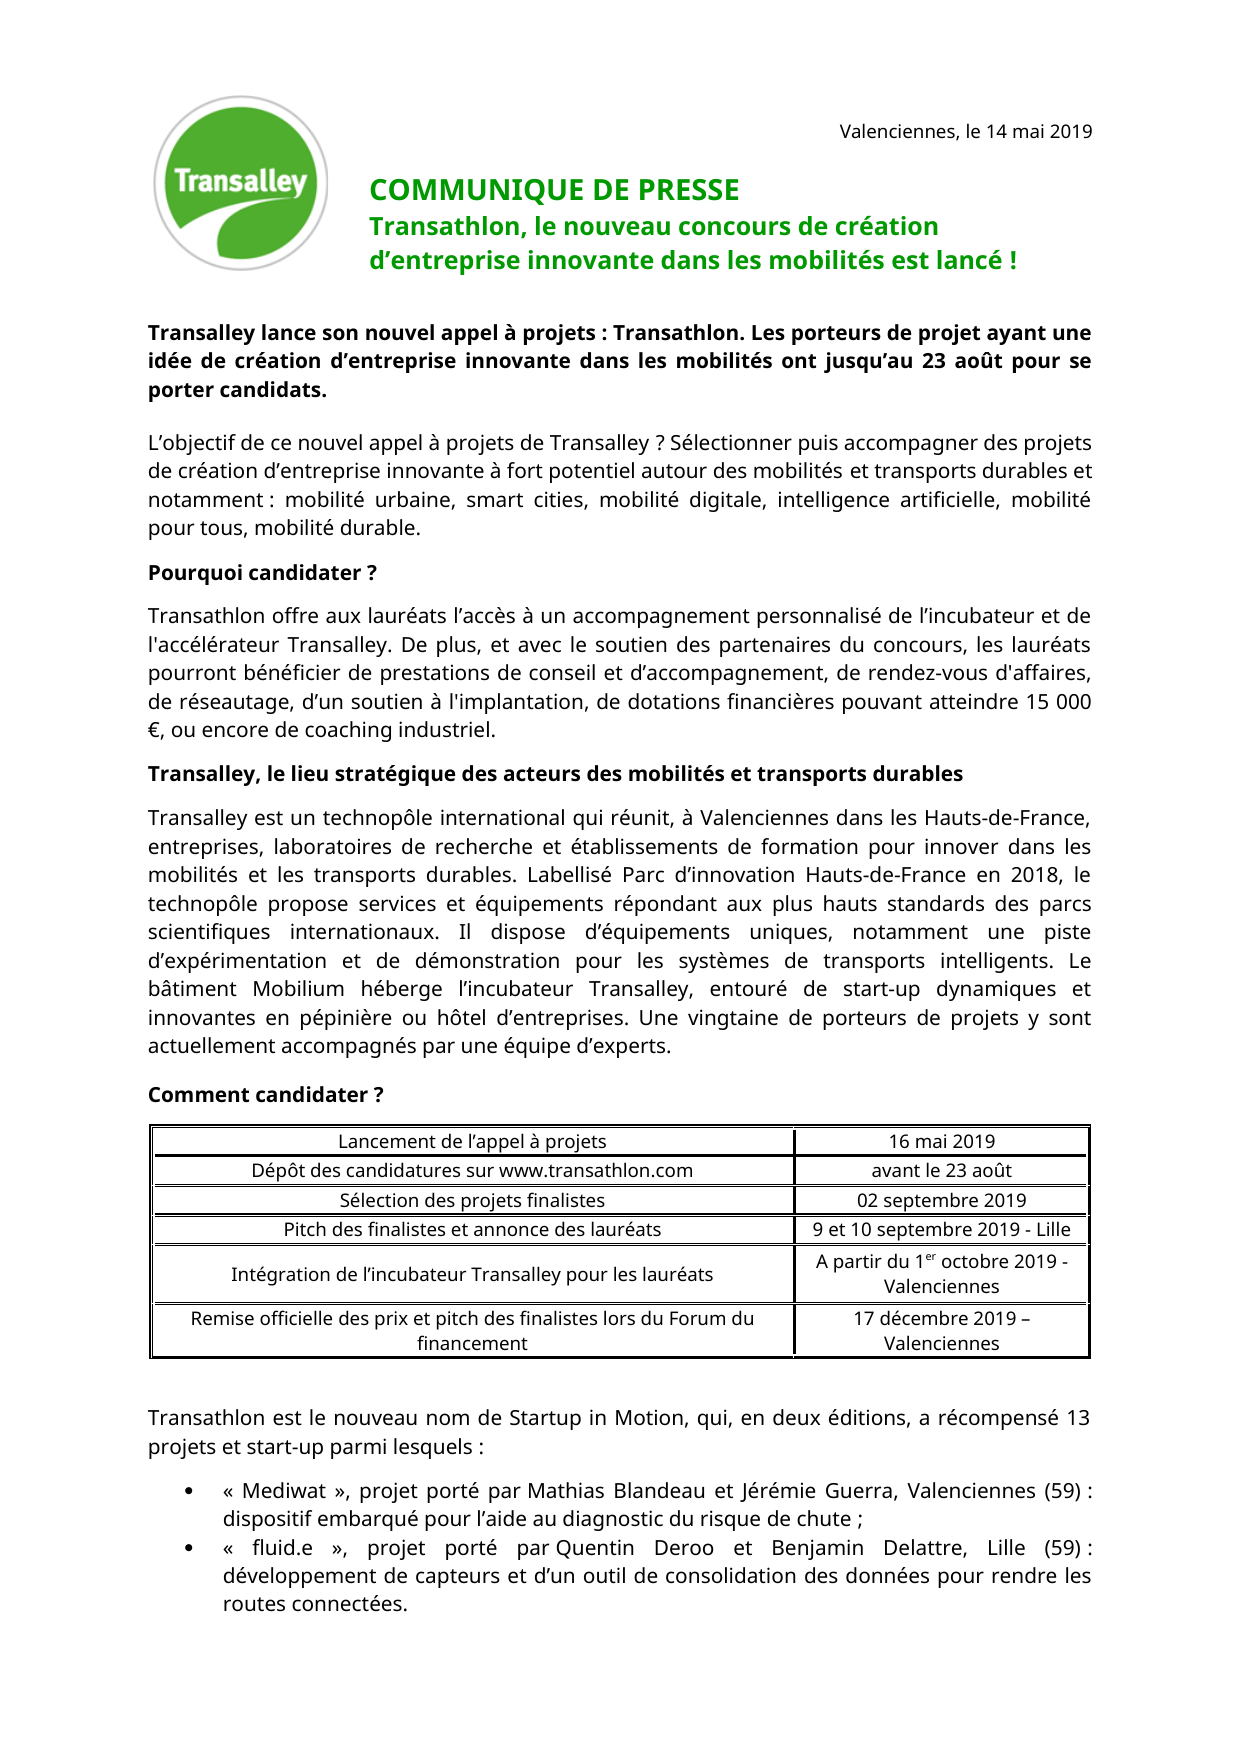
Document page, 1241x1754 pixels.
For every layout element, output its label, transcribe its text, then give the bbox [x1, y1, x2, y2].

table_cell 9 et 10 septembre 2019 - Lille [796, 1213, 1089, 1243]
picture [153, 144, 329, 271]
table_header Lancement de l’appel à projets [153, 1126, 794, 1154]
table_cell Intégration de l’incubateur Transalley pour les lauréats [151, 1243, 794, 1302]
text Transalley lance son nouvel appel à projets : Transathlon. Les porteurs de projet ayant une idée de création d’entreprise innovante dans les mobilités ont jusqu’au 23 août pour se porter candidats. [148, 318, 1093, 403]
picture [153, 95, 329, 118]
table_cell Remise officielle des prix et pitch des finalistes lors du Forum du financement [151, 1302, 794, 1356]
table_cell Sélection des projets finalistes [153, 1184, 793, 1213]
text Transathlon, le nouveau concours de création d’entreprise innovante dans les mobilités est lancé ! [369, 209, 1093, 277]
text L’objectif de ce nouvel appel à projets de Transalley ? Sélectionner puis accompagner des projets de création d’entreprise innovante à fort potentiel autour des mobilités et transports durables et notamment : mobilité urbaine, smart cities, mobilité digitale, intelligence artificielle, mobilité pour tous, mobilité durable. [148, 428, 1093, 542]
text Transalley, le lieu stratégique des acteurs des mobilités et transports durables [148, 759, 1093, 788]
list « fluid.e », projet porté par Quentin Deroo et Benjamin Delattre, Lille (59) : développement de capteurs et d’un outil de consolidation des données pour rendre les routes connectées. [185, 1533, 1093, 1618]
text COMMUNIQUE DE PRESSE [295, 169, 1093, 209]
text Comment candidater ? [148, 1080, 1093, 1109]
text Transathlon offre aux lauréats l’accès à un accompagnement personnalisé de l’incubateur et de l'accélérateur Transalley. De plus, et avec le soutien des partenaires du concours, les lauréats pourront bénéficier de prestations de conseil et d’accompagnement, de rendez-vous d'affaires, de réseautage, d’un soutien à l'implantation, de dotations financières pouvant atteindre 15 000 €, ou encore de coaching industriel. [148, 602, 1093, 744]
text Transathlon est le nouveau nom de Startup in Motion, qui, en deux éditions, a récompensé 13 projets et start-up parmi lesquels : [148, 1403, 1093, 1460]
text Valenciennes, le 14 mai 2019 [148, 118, 1093, 144]
list « Mediwat », projet porté par Mathias Blandeau et Jérémie Guerra, Valenciennes (59) : dispositif embarqué pour l’aide au diagnostic du risque de chute ; [185, 1476, 1093, 1533]
table_cell 02 septembre 2019 [796, 1184, 1089, 1213]
table_cell A partir du 1er octobre 2019 - Valenciennes [794, 1243, 1089, 1302]
table_cell avant le 23 août [796, 1154, 1088, 1183]
table_cell Pitch des finalistes et annonce des lauréats [153, 1213, 793, 1243]
text Transalley est un technopôle international qui réunit, à Valenciennes dans les Hauts-de-France, entreprises, laboratoires de recherche et établissements de formation pour innover dans les mobilités et les transports durables. Labellisé Parc d’innovation Hauts-de-France en 2018, le technopôle propose services et équipements répondant aux plus hauts standards des parcs scientifiques internationaux. Il dispose d’équipements uniques, notamment une piste d’expérimentation et de démonstration pour les systèmes de transports intelligents. Le bâtiment Mobilium héberge l’incubateur Transalley, entouré de start-up dynamiques et innovantes en pépinière ou hôtel d’entreprises. Une vingtaine de porteurs de projets y sont actuellement accompagnés par une équipe d’experts. [148, 803, 1093, 1059]
table_cell Dépôt des candidatures sur www.transathlon.com [153, 1154, 793, 1183]
text Pourquoi candidater ? [148, 558, 1093, 586]
table_cell 17 décembre 2019 – Valenciennes [794, 1302, 1089, 1356]
table_header 16 mai 2019 [794, 1128, 1088, 1154]
